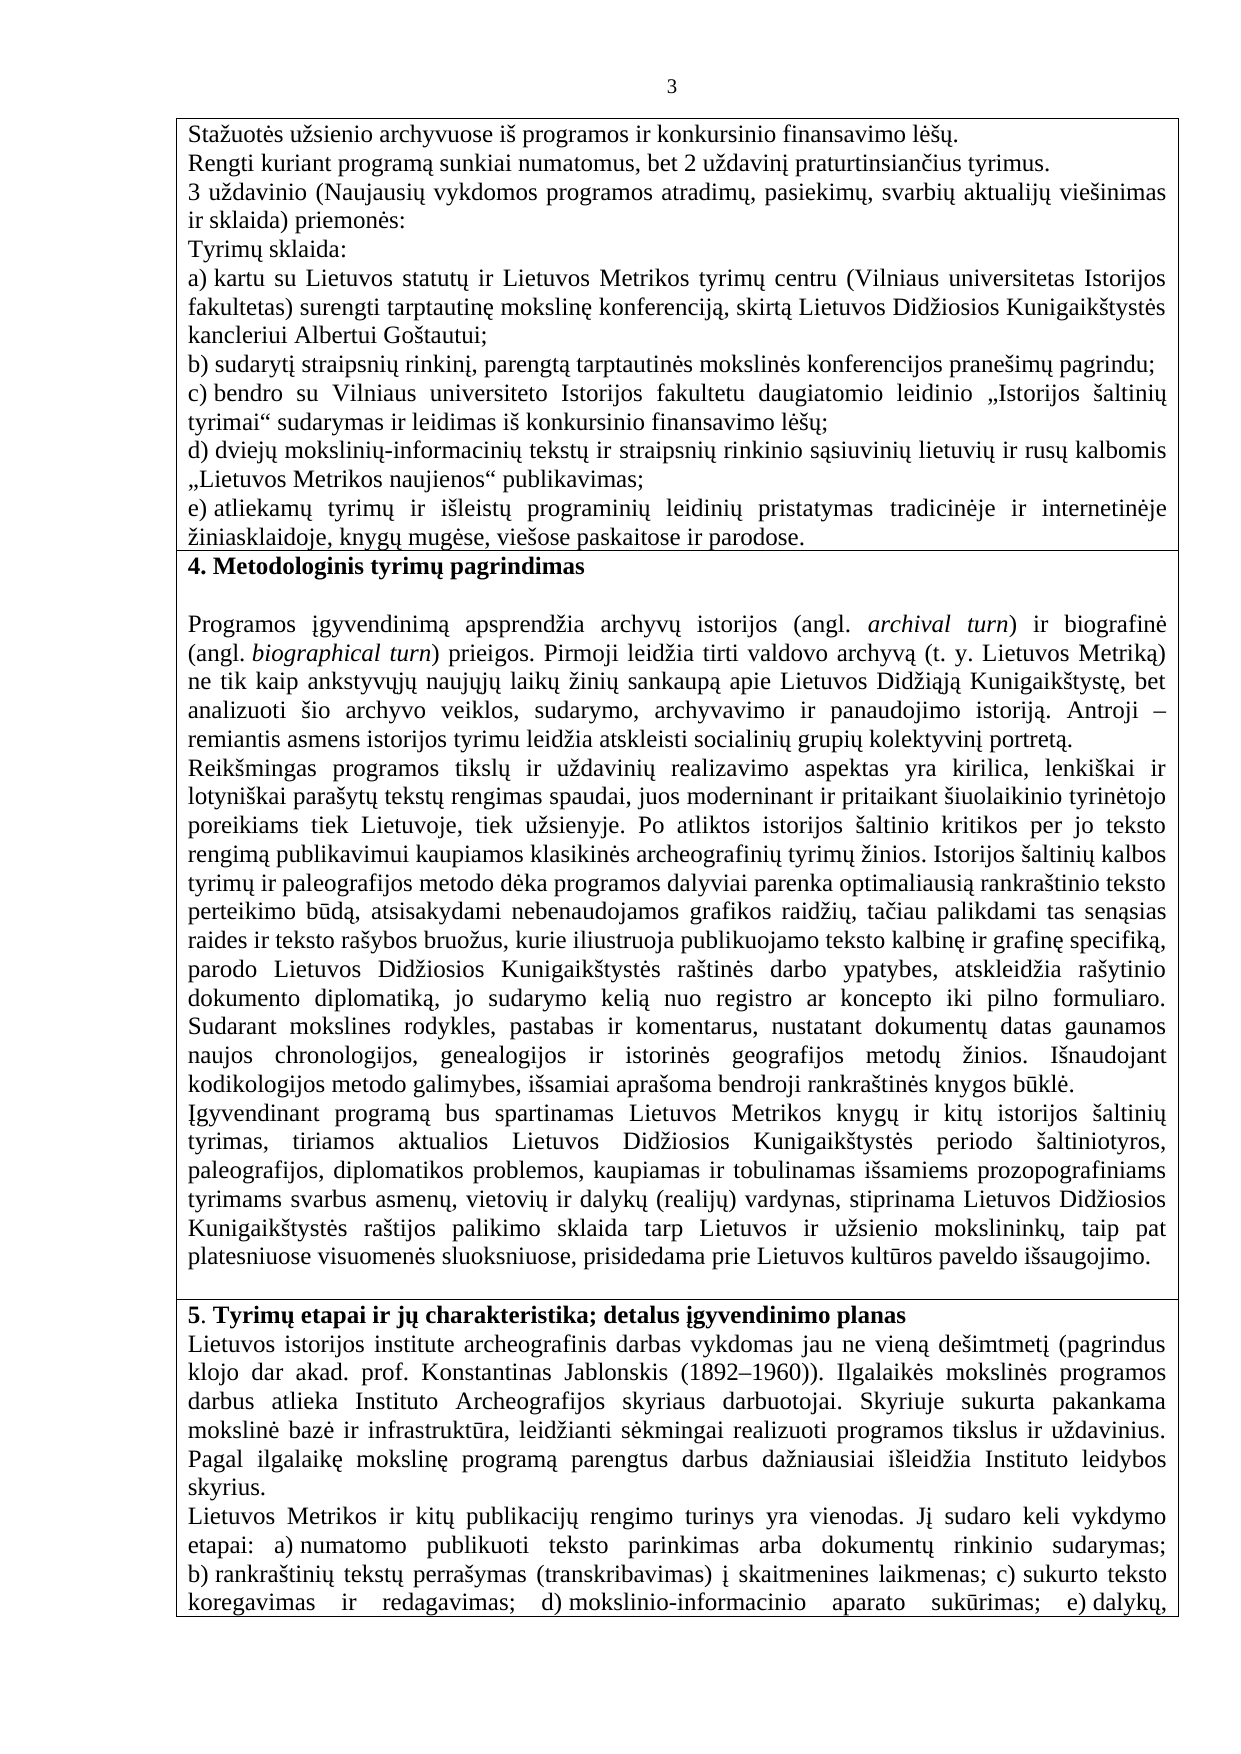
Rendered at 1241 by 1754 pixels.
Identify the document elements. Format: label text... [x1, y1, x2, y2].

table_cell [177, 1300, 1178, 1616]
table_cell 4. Metodologinis tyrimų pagrindimas Programos įgyvendinimą apsprendžia archyvų istorijos (angl. archival turn) ir biografinė (angl. biographical turn) prieigos. Pirmoji leidžia tirti valdovo archyvą (t. y. Lietuvos Metriką) ne tik kaip ankstyvųjų naujųjų laikų žinių sankaupą apie Lietuvos Didžiąją Kunigaikštystę, bet analizuoti šio archyvo veiklos, sudarymo, archyvavimo ir panaudojimo istoriją. Antroji – remiantis asmens istorijos tyrimu leidžia atskleisti socialinių grupių kolektyvinį portretą. Reikšmingas programos tikslų ir uždavinių realizavimo aspektas yra kirilica, lenkiškai ir lotyniškai parašytų tekstų rengimas spaudai, juos moderninant ir pritaikant šiuolaikinio tyrinėtojo poreikiams tiek Lietuvoje, tiek užsienyje. Po atliktos istorijos šaltinio kritikos per jo teksto rengimą publikavimui kaupiamos klasikinės archeografinių tyrimų žinios. Istorijos šaltinių kalbos tyrimų ir paleografijos metodo dėka programos dalyviai parenka optimaliausią rankraštinio teksto perteikimo būdą, atsisakydami nebenaudojamos grafikos raidžių, tačiau palikdami tas senąsias raides ir teksto rašybos bruožus, kurie iliustruoja publikuojamo teksto kalbinę ir grafinę specifiką, parodo Lietuvos Didžiosios Kunigaikštystės raštinės darbo ypatybes, atskleidžia rašytinio dokumento diplomatiką, jo sudarymo kelią nuo registro ar koncepto iki pilno formuliaro. Sudarant mokslines rodykles, pastabas ir komentarus, nustatant dokumentų datas gaunamos naujos chronologijos, genealogijos ir istorinės geografijos metodų žinios. Išnaudojant kodikologijos metodo galimybes, išsamiai aprašoma bendroji rankraštinės knygos būklė. Įgyvendinant programą bus spartinamas Lietuvos Metrikos knygų ir kitų istorijos šaltinių tyrimas, tiriamos aktualios Lietuvos Didžiosios Kunigaikštystės periodo šaltiniotyros, paleografijos, diplomatikos problemos, kaupiamas ir tobulinamas išsamiems prozopografiniams tyrimams svarbus asmenų, vietovių ir dalykų (realijų) vardynas, stiprinama Lietuvos Didžiosios Kunigaikštystės raštijos palikimo sklaida tarp Lietuvos ir užsienio mokslininkų, taip pat platesniuose visuomenės sluoksniuose, prisidedama prie Lietuvos kultūros paveldo išsaugojimo. [177, 551, 1178, 1299]
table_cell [177, 119, 1178, 550]
